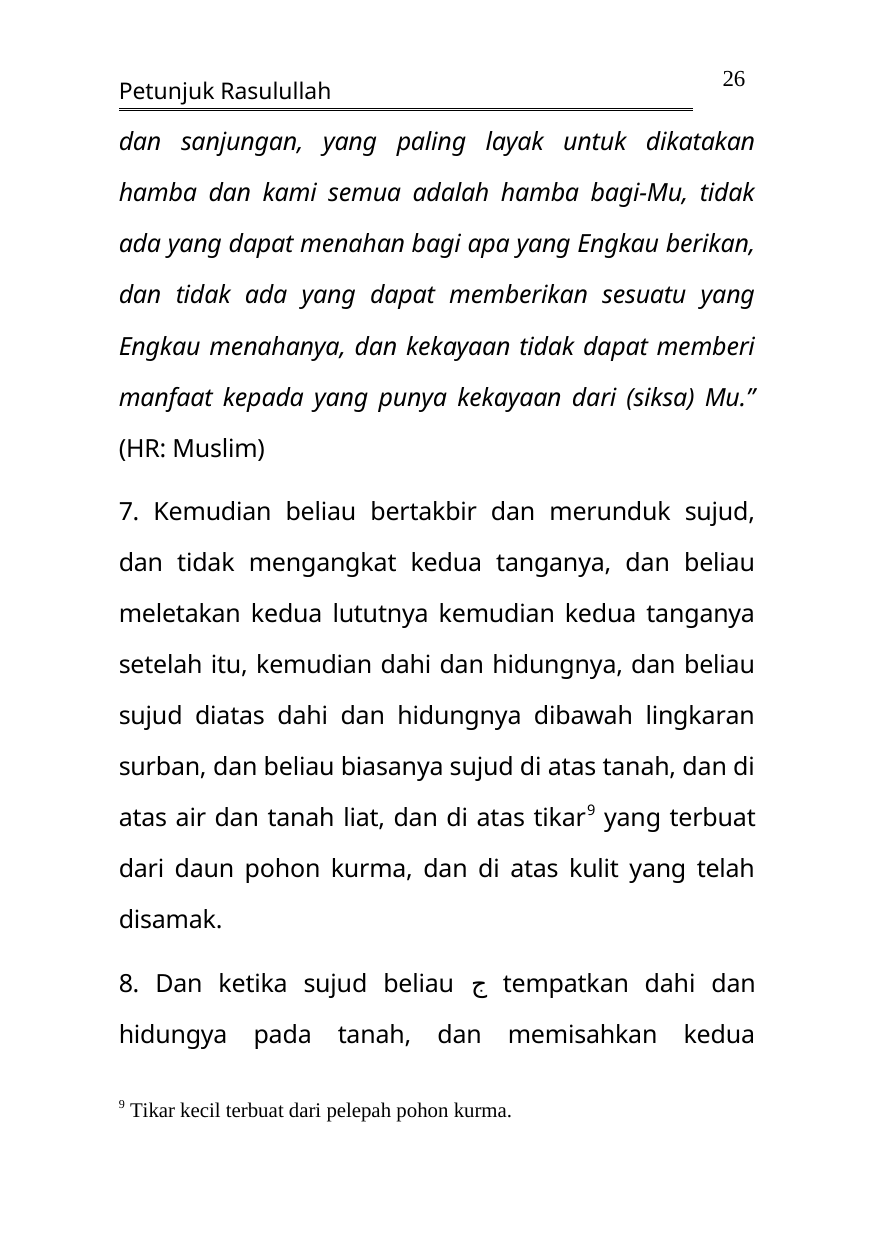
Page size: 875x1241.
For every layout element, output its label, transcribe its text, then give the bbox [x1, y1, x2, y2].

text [118, 966, 756, 1051]
text 7. Kemudian beliau bertakbir dan merunduk sujud, dan tidak mengangkat kedua tanganya, dan beliau meletakan kedua lututnya kemudian kedua tanganya setelah itu, kemudian dahi dan hidungnya, dan beliau sujud diatas dahi dan hidungnya dibawah lingkaran surban, dan beliau biasanya sujud di atas tanah, dan di atas air dan tanah liat, dan di atas tikar yang terbuat dari daun pohon kurma, dan di atas kulit yang telah disamak. [118, 494, 756, 936]
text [118, 124, 756, 464]
